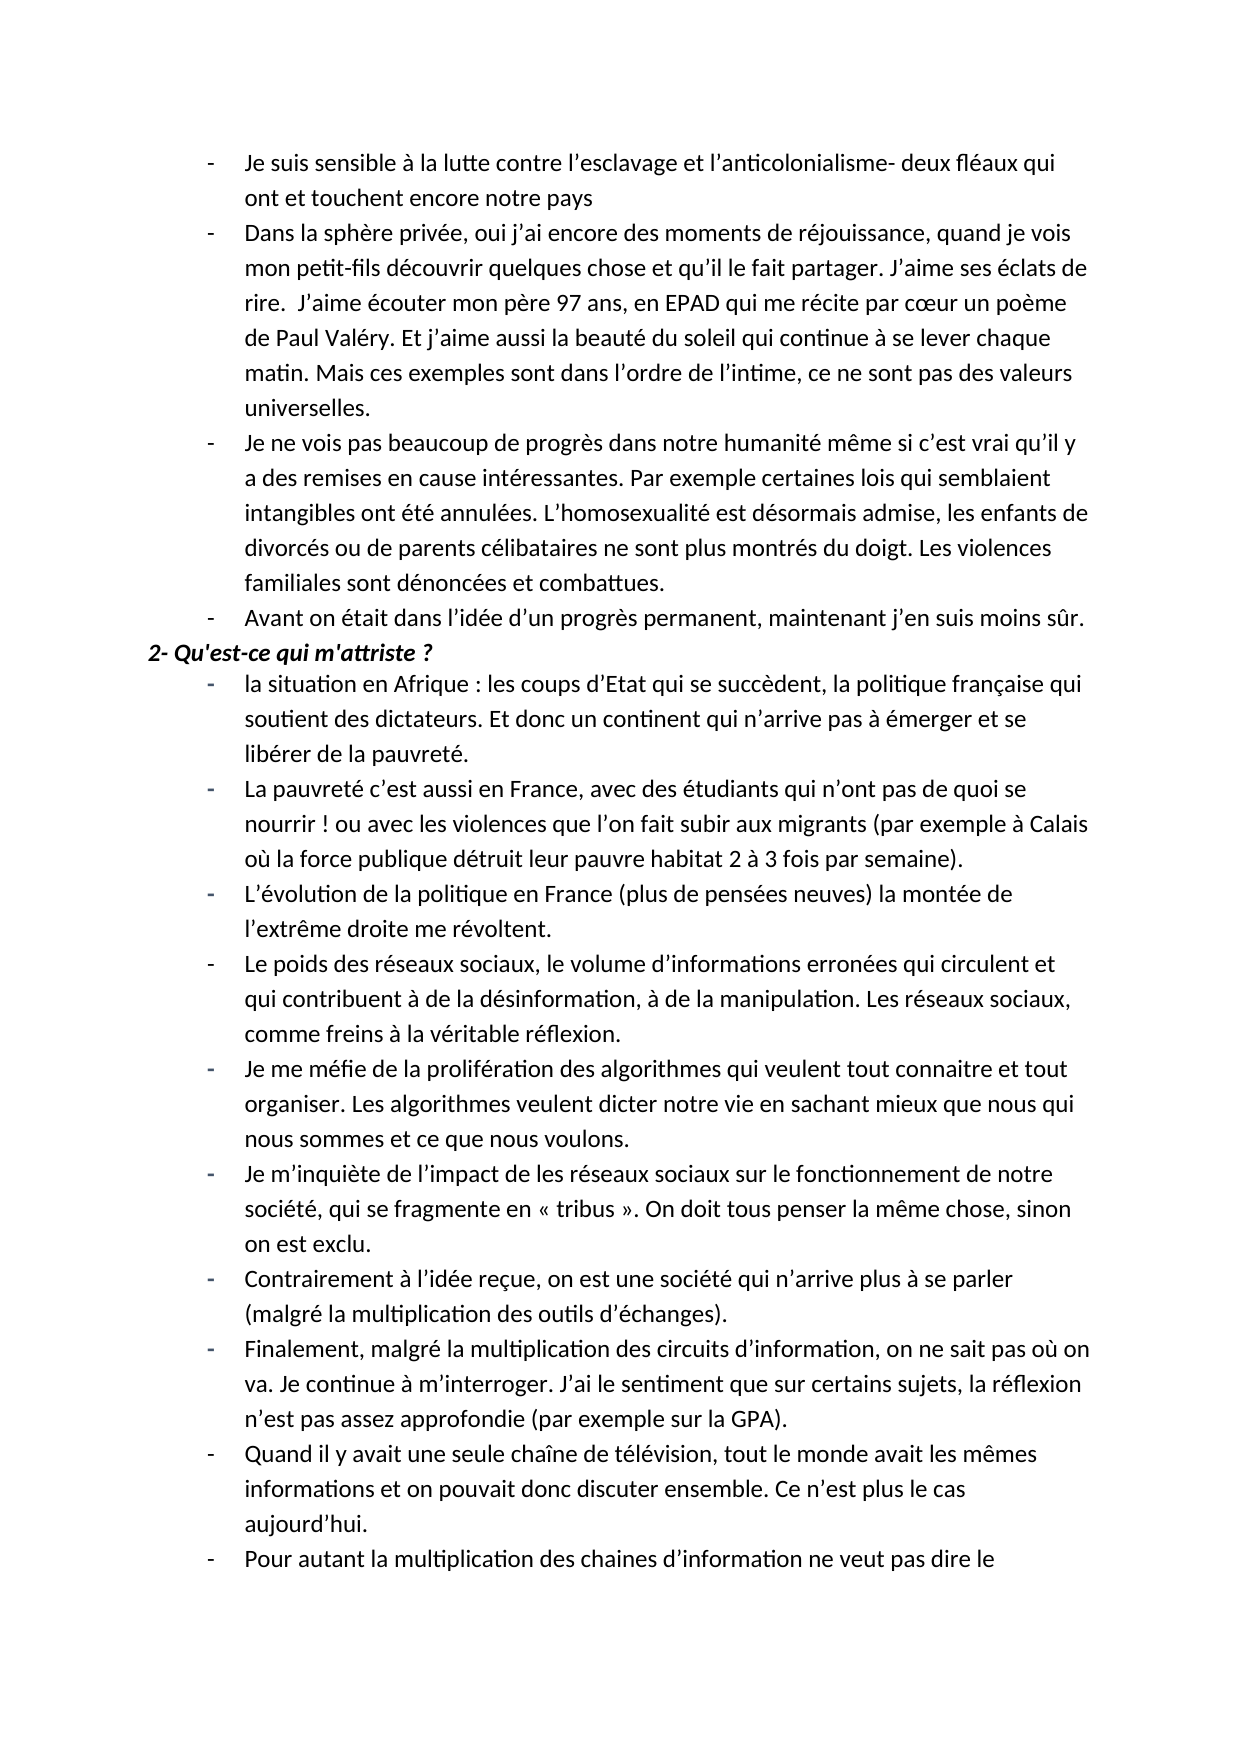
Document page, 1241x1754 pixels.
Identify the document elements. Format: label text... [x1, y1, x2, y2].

list Je suis sensible à la lutte contre l’esclavage et l’anticolonialisme- deux fléaux qui ont et touchent encore notre pays [207, 148, 1093, 213]
list Contrairement à l’idée reçue, on est une société qui n’arrive plus à se parler (malgré la multiplication des outils d’échanges). [207, 1263, 1093, 1329]
text 2- Qu'est-ce qui m'attriste ? [148, 638, 1093, 668]
list Je m’inquiète de l’impact de les réseaux sociaux sur le fonctionnement de notre société, qui se fragmente en « tribus ». On doit tous penser la même chose, sinon on est exclu. [207, 1158, 1093, 1259]
list Finalement, malgré la multiplication des circuits d’information, on ne sait pas où on va. Je continue à m’interroger. J’ai le sentiment que sur certains sujets, la réflexion n’est pas assez approfondie (par exemple sur la GPA). [207, 1333, 1093, 1434]
list Je ne vois pas beaucoup de progrès dans notre humanité même si c’est vrai qu’il y a des remises en cause intéressantes. Par exemple certaines lois qui semblaient intangibles ont été annulées. L’homosexualité est désormais admise, les enfants de divorcés ou de parents célibataires ne sont plus montrés du doigt. Les violences familiales sont dénoncées et combattues. [207, 428, 1093, 598]
list La pauvreté c’est aussi en France, avec des étudiants qui n’ont pas de quoi se nourrir ! ou avec les violences que l’on fait subir aux migrants (par exemple à Calais où la force publique détruit leur pauvre habitat 2 à 3 fois par semaine). [207, 773, 1093, 874]
list L’évolution de la politique en France (plus de pensées neuves) la montée de l’extrême droite me révoltent. [207, 878, 1093, 944]
list Avant on était dans l’idée d’un progrès permanent, maintenant j’en suis moins sûr. [207, 603, 1093, 633]
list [207, 1543, 1093, 1574]
list Dans la sphère privée, oui j’ai encore des moments de réjouissance, quand je vois mon petit-fils découvrir quelques chose et qu’il le fait partager. J’aime ses éclats de rire. J’aime écouter mon père 97 ans, en EPAD qui me récite par cœur un poème de Paul Valéry. Et j’aime aussi la beauté du soleil qui continue à se lever chaque matin. Mais ces exemples sont dans l’ordre de l’intime, ce ne sont pas des valeurs universelles. [207, 218, 1093, 423]
list Quand il y avait une seule chaîne de télévision, tout le monde avait les mêmes informations et on pouvait donc discuter ensemble. Ce n’est plus le cas aujourd’hui. [207, 1438, 1093, 1539]
list Le poids des réseaux sociaux, le volume d’informations erronées qui circulent et qui contribuent à de la désinformation, à de la manipulation. Les réseaux sociaux, comme freins à la véritable réflexion. [207, 948, 1093, 1049]
list la situation en Afrique : les coups d’Etat qui se succèdent, la politique française qui soutient des dictateurs. Et donc un continent qui n’arrive pas à émerger et se libérer de la pauvreté. [207, 668, 1093, 769]
list Je me méfie de la prolifération des algorithmes qui veulent tout connaitre et tout organiser. Les algorithmes veulent dicter notre vie en sachant mieux que nous qui nous sommes et ce que nous voulons. [207, 1053, 1093, 1154]
